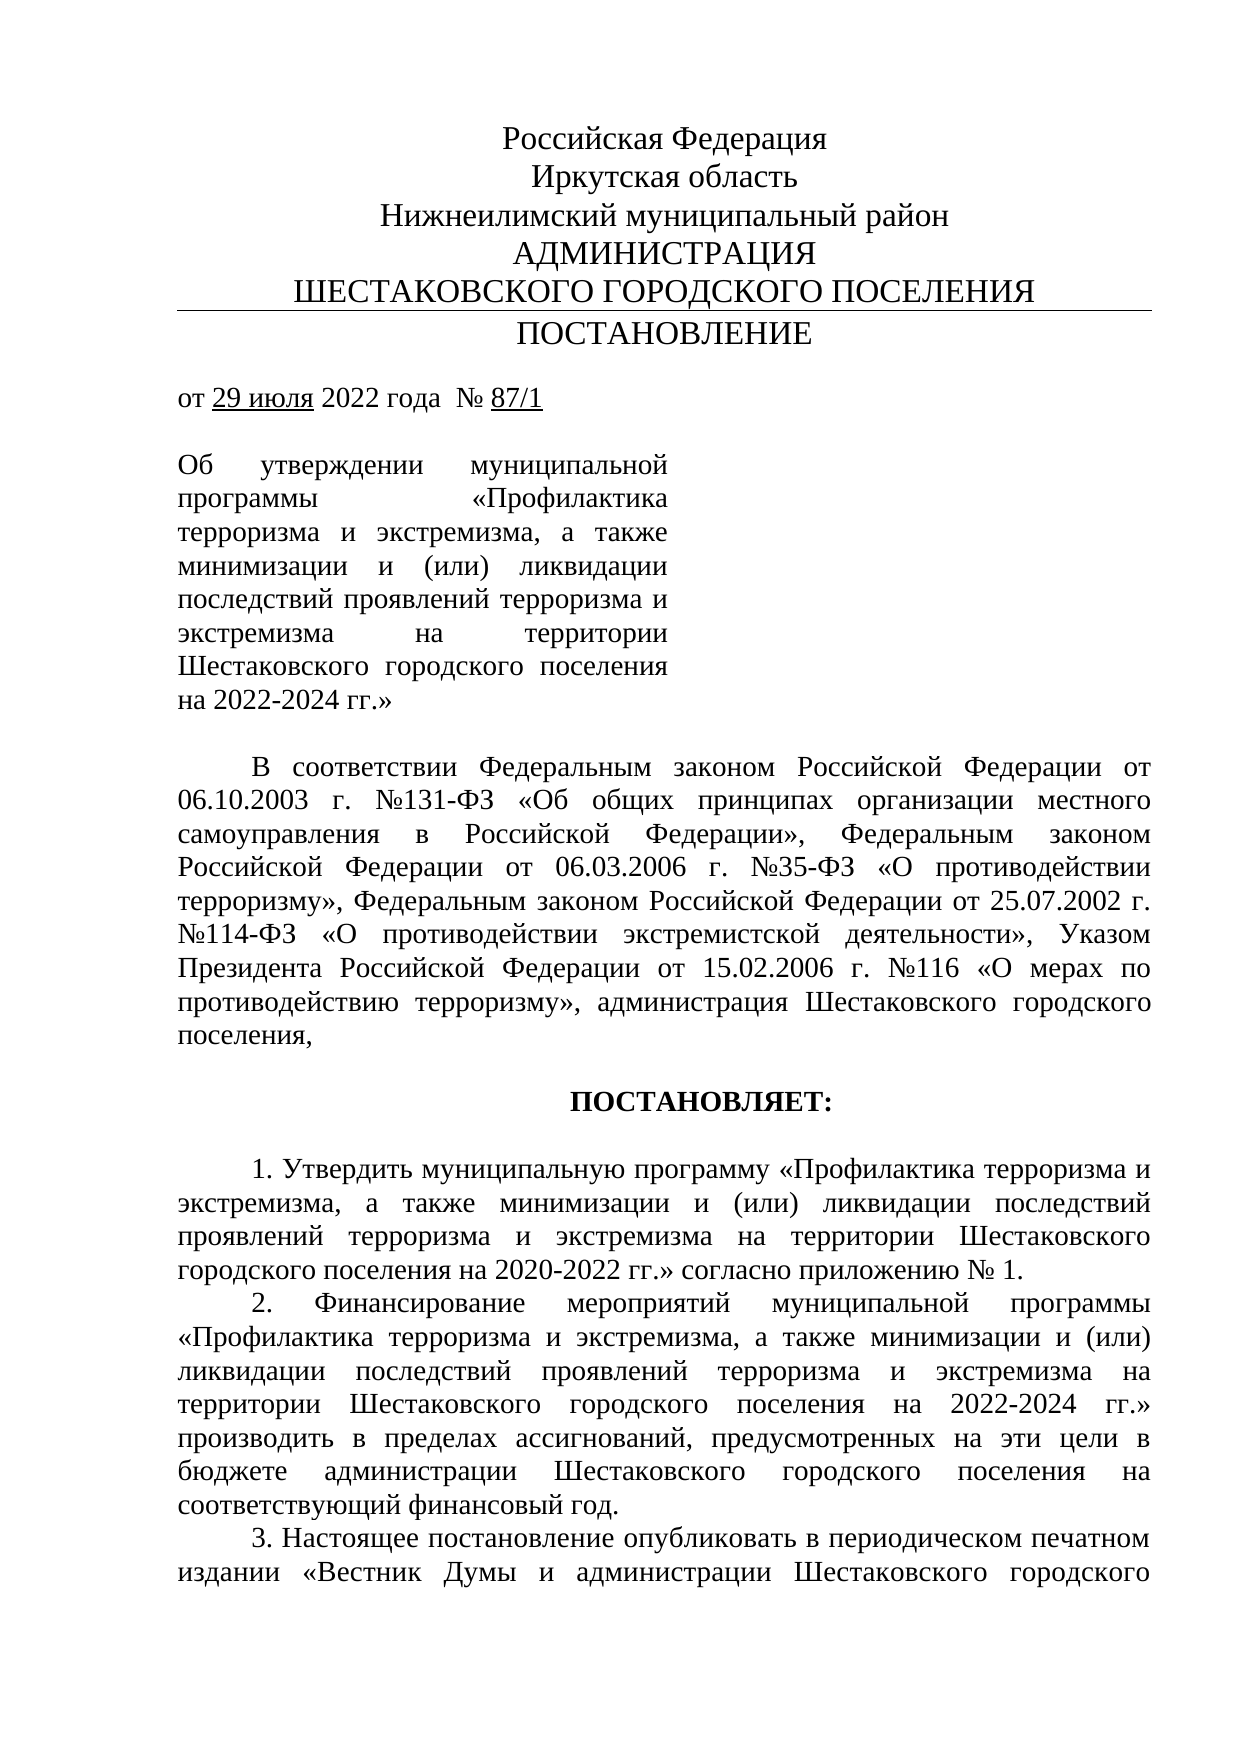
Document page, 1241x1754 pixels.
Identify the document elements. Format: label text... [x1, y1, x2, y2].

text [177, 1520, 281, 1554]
text ПОСТАНОВЛЯЕТ: [177, 1084, 1152, 1118]
table_header Об утверждении муниципальной программы «Профилактика терроризма и экстремизма, а также минимизации и (или) ликвидации последствий проявлений терроризма и экстремизма на территории Шестаковского городского поселения на 2022-2024 гг.» [166, 447, 679, 715]
text от 29 июля 2022 года № 87/1 [177, 380, 1152, 413]
text ПОСТАНОВЛЕНИЕ [177, 311, 1152, 351]
text Нижнеилимский муниципальный район [177, 195, 1152, 233]
text АДМИНИСТРАЦИЯ [177, 233, 1152, 271]
text 2. Финансирование мероприятий муниципальной программы «Профилактика терроризма и экстремизма, а также минимизации и (или) ликвидации последствий проявлений терроризма и экстремизма на территории Шестаковского городского поселения на 2022-2024 гг.» производить в пределах ассигнований, предусмотренных на эти цели в бюджете администрации Шестаковского городского поселения на соответствующий финансовый год. [177, 1286, 1152, 1520]
text ШЕСТАКОВСКОГО ГОРОДСКОГО ПОСЕЛЕНИЯ [177, 271, 1152, 310]
text 1. Утвердить муниципальную программу «Профилактика терроризма и экстремизма, а также минимизации и (или) ликвидации последствий проявлений терроризма и экстремизма на территории Шестаковского городского поселения на 2020-2022 гг.» согласно приложению № 1. [177, 1151, 1152, 1286]
text Российская Федерация [177, 118, 1152, 156]
text Иркутская область [177, 156, 1152, 195]
text В соответствии Федеральным законом Российской Федерации от 06.10.2003 г. №131-ФЗ «Об общих принципах организации местного самоуправления в Российской Федерации», Федеральным законом Российской Федерации от 06.03.2006 г. №35-ФЗ «О противодействии терроризму», Федеральным законом Российской Федерации от 25.07.2002 г. №114-ФЗ «О противодействии экстремистской деятельности», Указом Президента Российской Федерации от 15.02.2006 г. №116 «О мерах по противодействию терроризму», администрация Шестаковского городского поселения, [177, 749, 1152, 1051]
